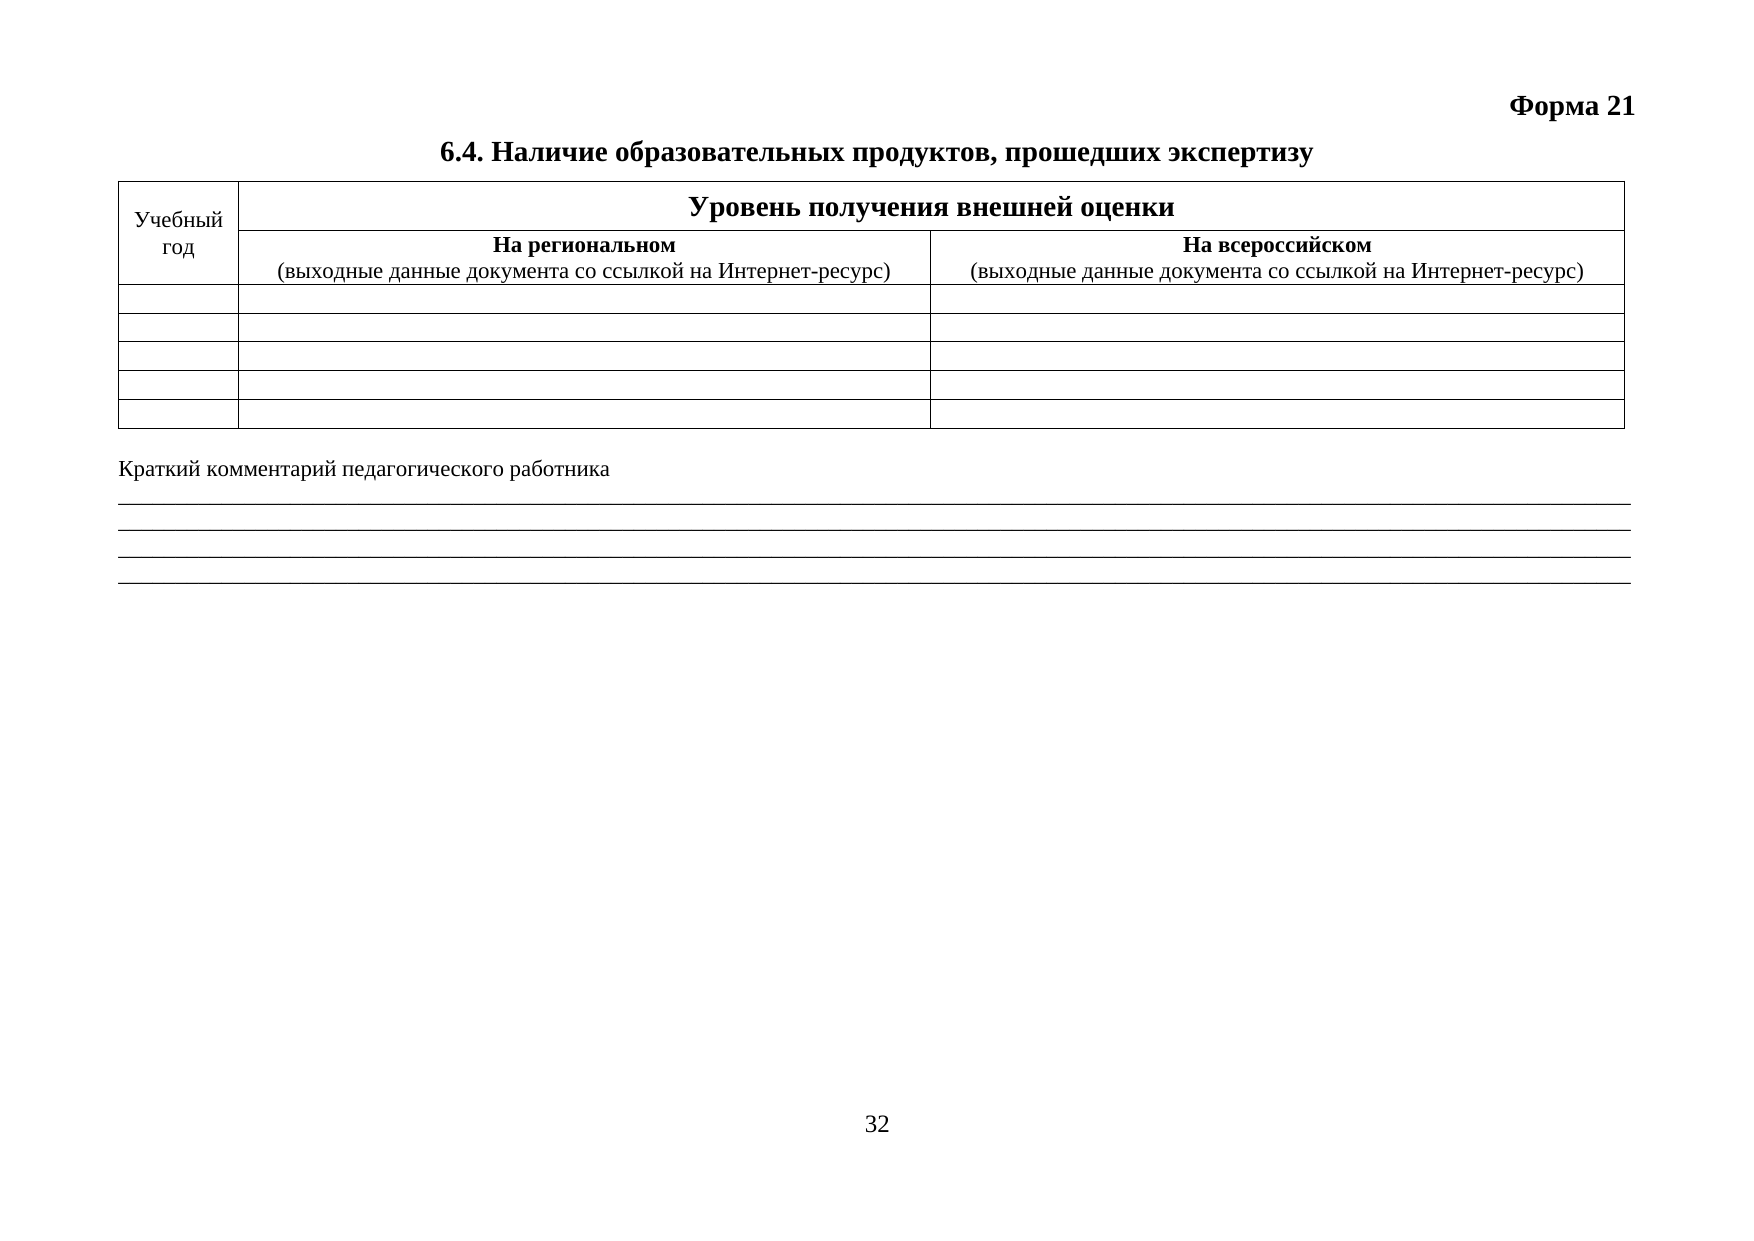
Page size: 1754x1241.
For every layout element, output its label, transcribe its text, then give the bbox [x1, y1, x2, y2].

table_cell [119, 400, 238, 427]
table_cell [931, 285, 1624, 312]
table_cell На всероссийском (выходные данные документа со ссылкой на Интернет-ресурс) [931, 231, 1624, 284]
text ____________________________________________________________________________________________________________________________________ [118, 560, 1636, 587]
table_cell [239, 285, 930, 312]
table_cell [119, 342, 238, 370]
table_cell [931, 371, 1624, 399]
text ____________________________________________________________________________________________________________________________________ [118, 508, 1636, 534]
table_cell На региональном (выходные данные документа со ссылкой на Интернет-ресурс) [239, 231, 930, 284]
text Краткий комментарий педагогического работника ____________________________________________________________________________________________________________________________________ [118, 455, 1636, 508]
text ____________________________________________________________________________________________________________________________________ [118, 534, 1636, 560]
table_cell [931, 314, 1624, 341]
table_cell [119, 371, 238, 399]
table_cell [119, 314, 238, 341]
table_cell [239, 342, 930, 370]
table_header Уровень получения внешней оценки [239, 182, 1624, 230]
table_header Учебный год [119, 182, 238, 284]
text Форма 21 [118, 88, 1636, 122]
table_cell [239, 400, 930, 427]
text 6.4. Наличие образовательных продуктов, прошедших экспертизу [118, 134, 1636, 168]
table_cell [119, 285, 238, 312]
table_cell [239, 371, 930, 399]
table_cell [239, 314, 930, 341]
table_cell [931, 342, 1624, 370]
table_cell [931, 400, 1624, 427]
